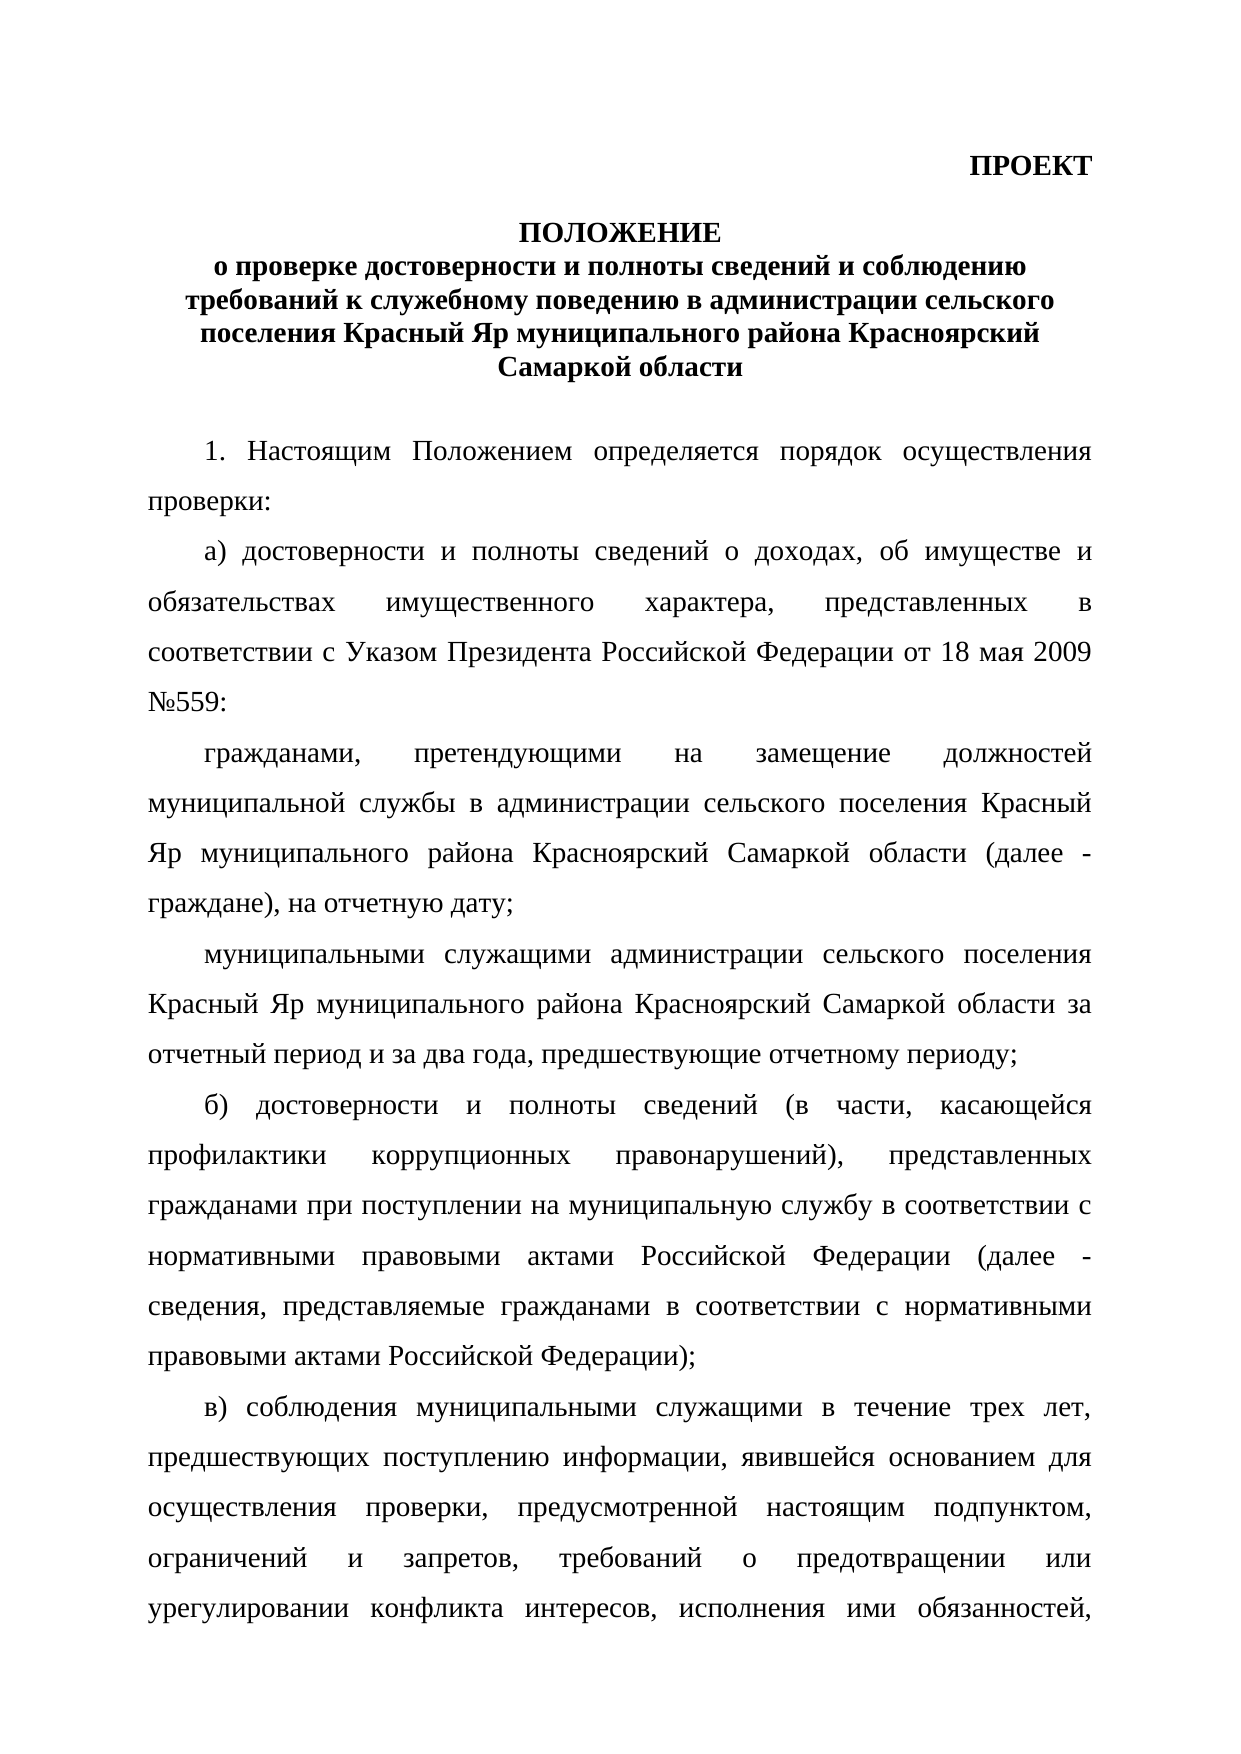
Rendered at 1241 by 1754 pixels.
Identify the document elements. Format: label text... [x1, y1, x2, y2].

text муниципальными служащими администрации сельского поселения Красный Яр муниципального района Красноярский Самаркой области за отчетный период и за два года, предшествующие отчетному периоду; [148, 936, 1092, 1070]
text 1. Настоящим Положением определяется порядок осуществления проверки: [148, 433, 1092, 517]
text а) достоверности и полноты сведений о доходах, об имуществе и обязательствах имущественного характера, представленных в соответствии с Указом Президента Российской Федерации от 18 мая 2009 №559: [148, 533, 1092, 718]
text б) достоверности и полноты сведений (в части, касающейся профилактики коррупционных правонарушений), представленных гражданами при поступлении на муниципальную службу в соответствии с нормативными правовыми актами Российской Федерации (далее - сведения, представляемые гражданами в соответствии с нормативными правовыми актами Российской Федерации); [148, 1087, 1092, 1372]
text ПОЛОЖЕНИЕ [148, 215, 1092, 248]
text о проверке достоверности и полноты сведений и соблюдению требований к служебному поведению в администрации сельского поселения Красный Яр муниципального района Красноярский Самаркой области [148, 248, 1092, 382]
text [148, 1389, 1092, 1623]
text гражданами, претендующими на замещение должностей муниципальной службы в администрации сельского поселения Красный Яр муниципального района Красноярский Самаркой области (далее - граждане), на отчетную дату; [148, 735, 1092, 919]
text ПРОЕКТ [148, 148, 1092, 181]
